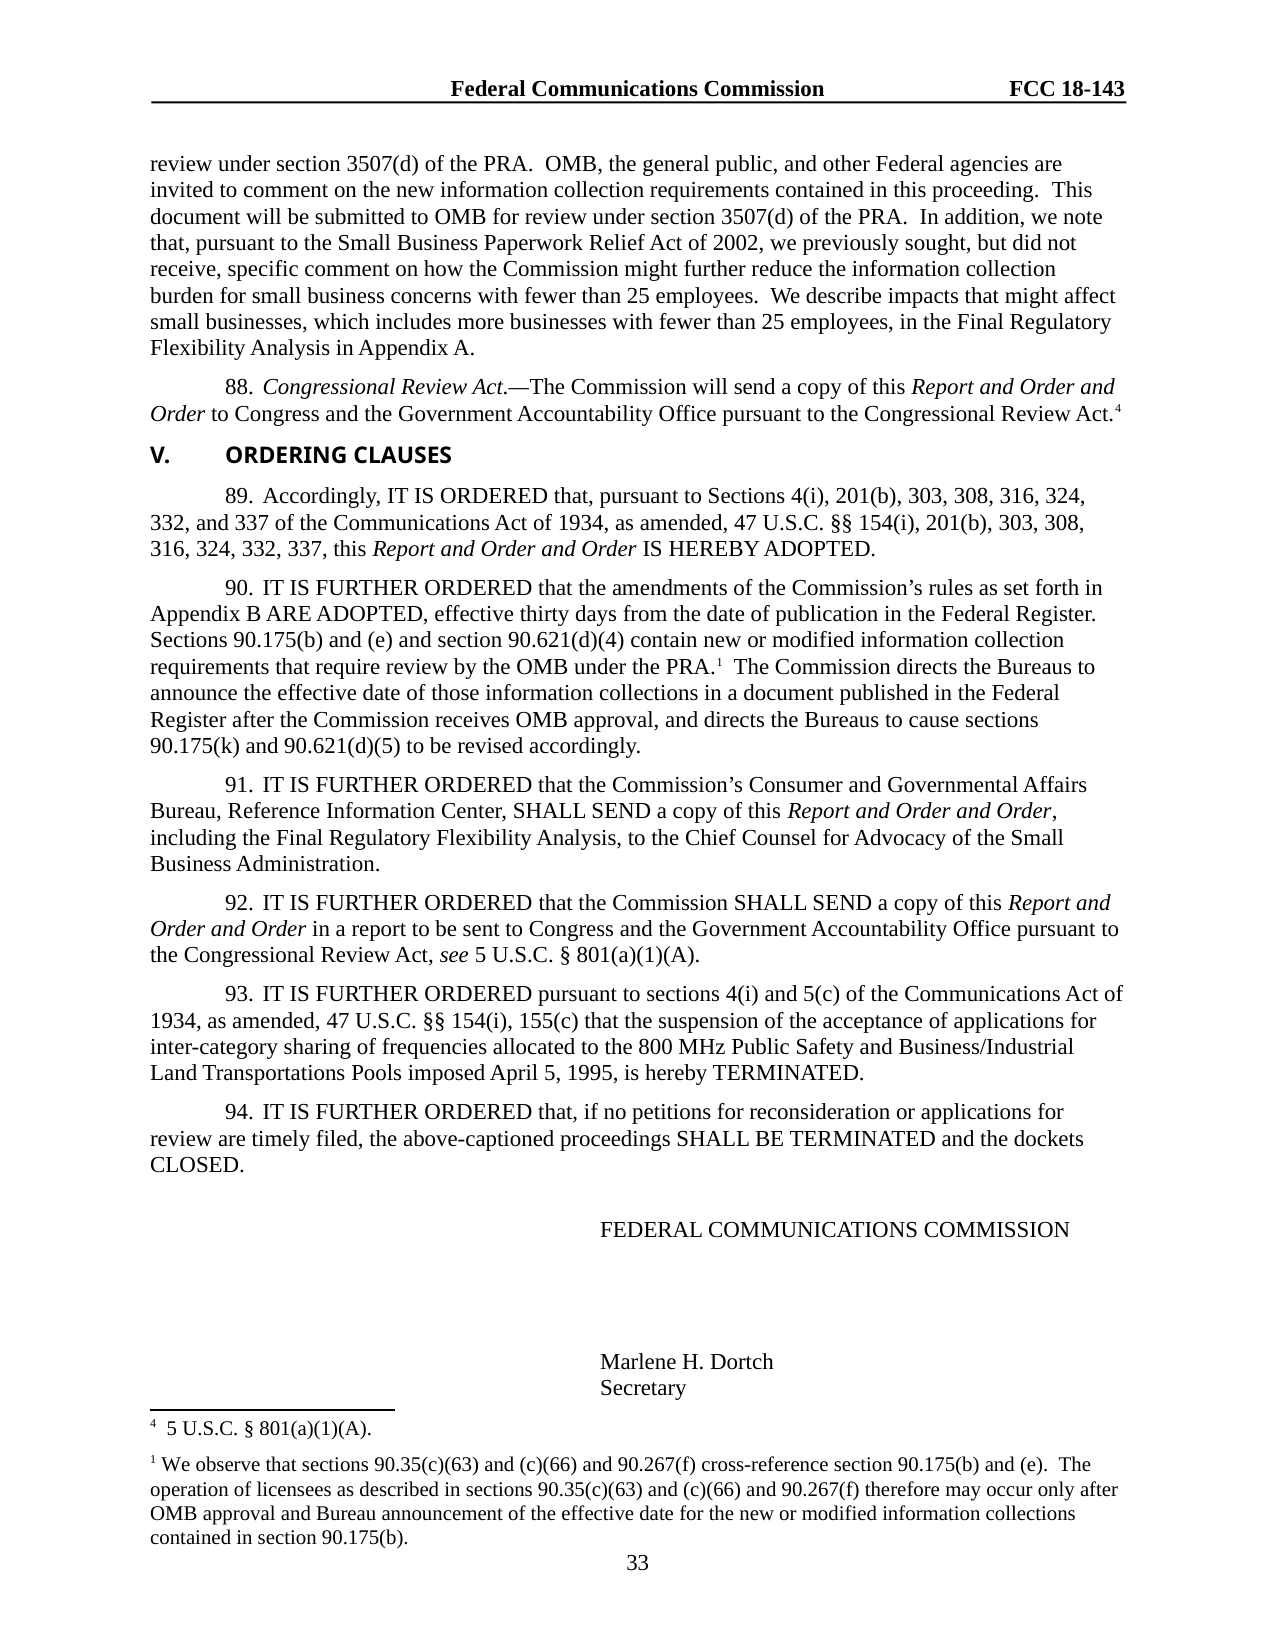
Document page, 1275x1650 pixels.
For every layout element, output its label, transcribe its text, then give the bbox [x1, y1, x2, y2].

text Paperwork Reduction Act Analysis.—The requirements in revised section 90.175(e) and new section 90.621(d)(4) constitute new information collections subject to the Paperwork Reduction Act of 1995 (PRA), Public Law 104-13, and the requirements in revised section 90.175(b) constitutes a modified information collection. They will be submitted to the Office of Management and Budget (OMB) for review under section 3507(d) of the PRA. OMB, the general public, and other Federal agencies are invited to comment on the new information collection requirements contained in this proceeding. This document will be submitted to OMB for review under section 3507(d) of the PRA. In addition, we note that, pursuant to the Small Business Paperwork Relief Act of 2002, we previously sought, but did not receive, specific comment on how the Commission might further reduce the information collection burden for small business concerns with fewer than 25 employees. We describe impacts that might affect small businesses, which includes more businesses with fewer than 25 employees, in the Final Regulatory Flexibility Analysis in Appendix A. [150, 150, 1125, 361]
text Secretary [600, 1374, 1125, 1401]
text Marlene H. Dortch [600, 1348, 1125, 1374]
text IT IS FURTHER ORDERED that the Commission SHALL SEND a copy of this Report and Order and Order in a report to be sent to Congress and the Government Accountability Office pursuant to the Congressional Review Act, see 5 U.S.C. § 801(a)(1)(A). [150, 889, 1125, 968]
text IT IS FURTHER ORDERED that, if no petitions for reconsideration or applications for review are timely filed, the above-captioned proceedings SHALL BE TERMINATED and the dockets CLOSED. [150, 1098, 1125, 1177]
subtitle ORDERING CLAUSES [150, 438, 1125, 470]
text IT IS FURTHER ORDERED pursuant to sections 4(i) and 5(c) of the Communications Act of 1934, as amended, 47 U.S.C. §§ 154(i), 155(c) that the suspension of the acceptance of applications for inter-category sharing of frequencies allocated to the 800 MHz Public Safety and Business/Industrial Land Transportations Pools imposed April 5, 1995, is hereby TERMINATED. [150, 980, 1125, 1086]
text Congressional Review Act.—The Commission will send a copy of this Report and Order and Order to Congress and the Government Accountability Office pursuant to the Congressional Review Act. [150, 373, 1125, 426]
text Accordingly, IT IS ORDERED that, pursuant to Sections 4(i), 201(b), 303, 308, 316, 324, 332, and 337 of the Communications Act of 1934, as amended, 47 U.S.C. §§ 154(i), 201(b), 303, 308, 316, 324, 332, 337, this Report and Order and Order IS HEREBY ADOPTED. [150, 482, 1125, 561]
text IT IS FURTHER ORDERED that the amendments of the Commission’s rules as set forth in Appendix B ARE ADOPTED, effective thirty days from the date of publication in the Federal Register. Sections 90.175(b) and (e) and section 90.621(d)(4) contain new or modified information collection requirements that require review by the OMB under the PRA. The Commission directs the Bureaus to announce the effective date of those information collections in a document published in the Federal Register after the Commission receives OMB approval, and directs the Bureaus to cause sections 90.175(k) and 90.621(d)(5) to be revised accordingly. [150, 574, 1125, 758]
text FEDERAL COMMUNICATIONS COMMISSION [600, 1216, 1125, 1242]
text IT IS FURTHER ORDERED that the Commission’s Consumer and Governmental Affairs Bureau, Reference Information Center, SHALL SEND a copy of this Report and Order and Order, including the Final Regulatory Flexibility Analysis, to the Chief Counsel for Advocacy of the Small Business Administration. [150, 771, 1125, 876]
